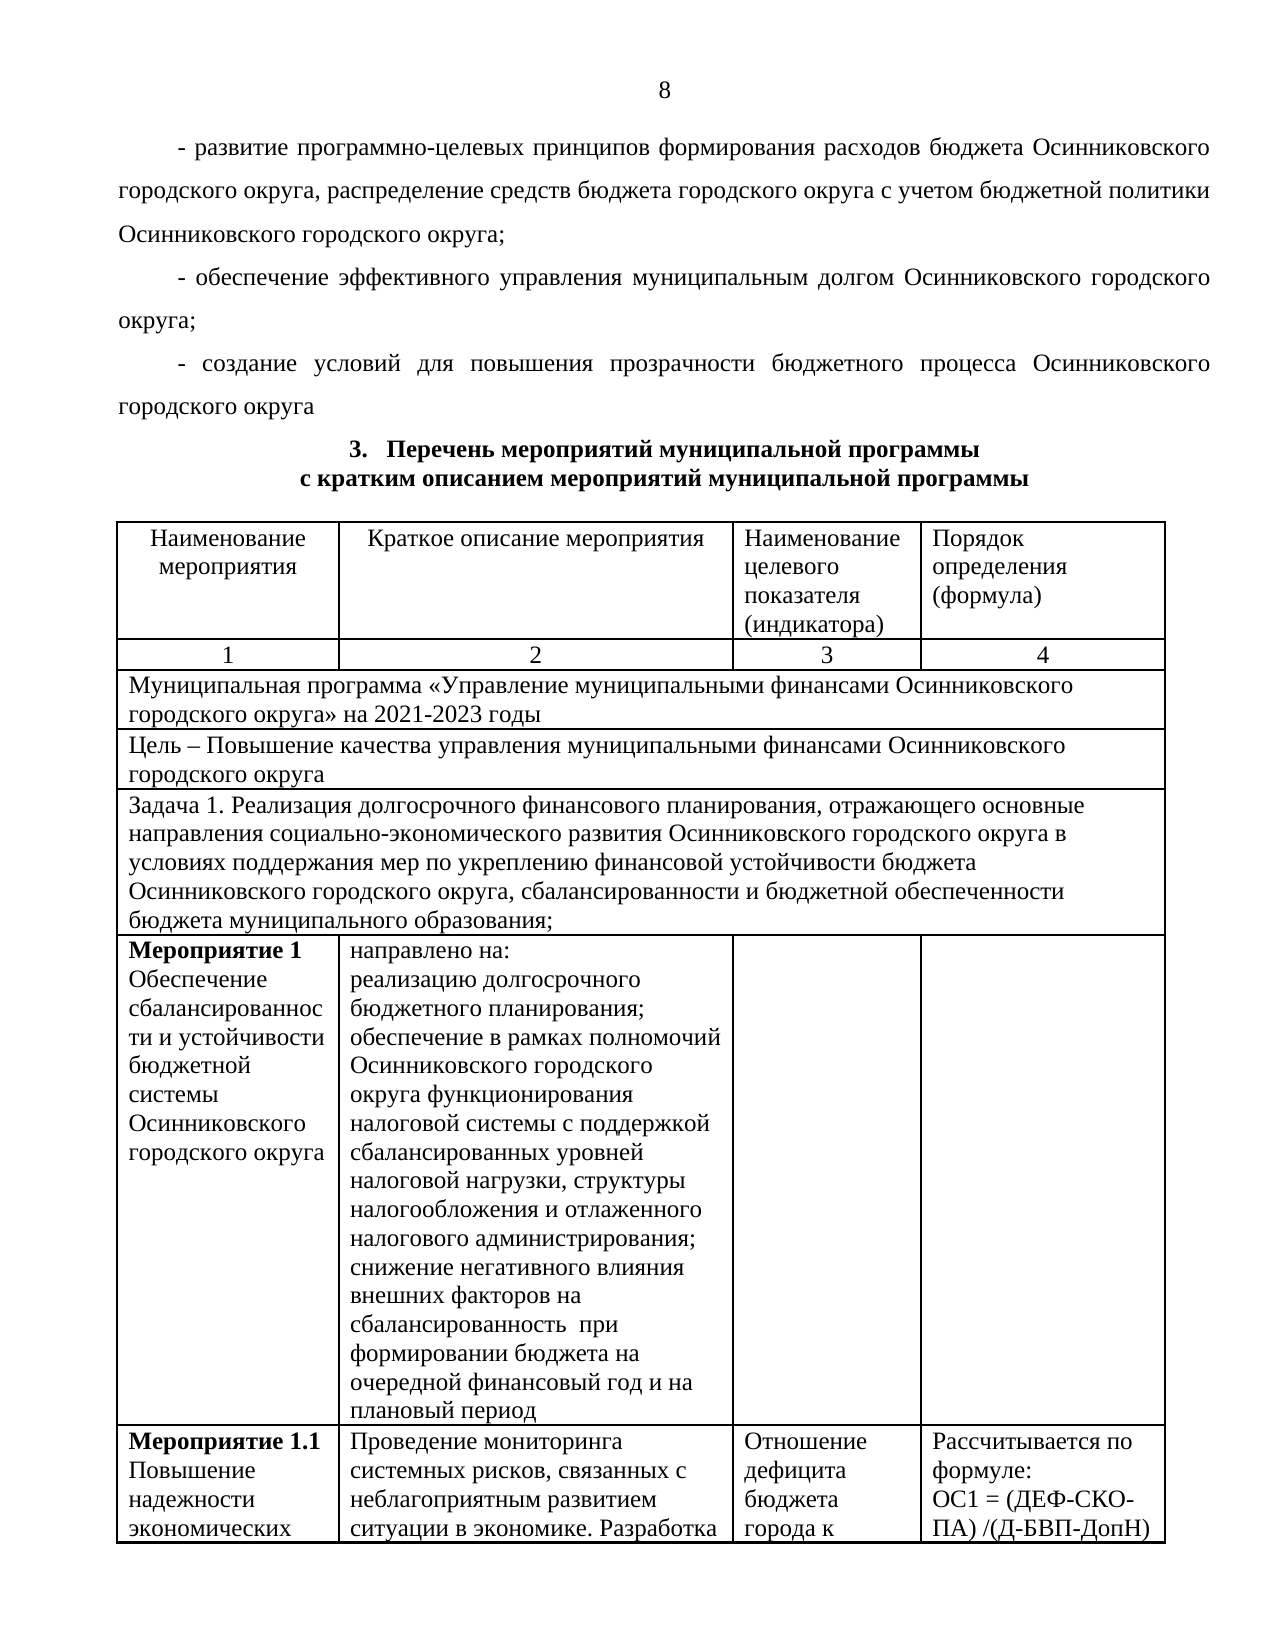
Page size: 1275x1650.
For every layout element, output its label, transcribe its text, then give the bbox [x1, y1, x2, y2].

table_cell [922, 1426, 1164, 1541]
table_cell направлено на: реализацию долгосрочного бюджетного планирования; обеспечение в рамках полномочий Осинниковского городского округа функционирования налоговой системы с поддержкой сбалансированных уровней налоговой нагрузки, структуры налогообложения и отлаженного налогового администрирования; снижение негативного влияния внешних факторов на сбалансированность при формировании бюджета на очередной финансовый год и на плановый период [340, 936, 732, 1424]
table_header Краткое описание мероприятия [340, 523, 732, 638]
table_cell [340, 1426, 732, 1541]
text - обеспечение эффективного управления муниципальным долгом Осинниковского городского округа; [118, 262, 1211, 334]
table_cell Мероприятие 1 Обеспечение сбалансированности и устойчивости бюджетной системы Осинниковского городского округа [118, 936, 338, 1424]
text - развитие программно-целевых принципов формирования расходов бюджета Осинниковского городского округа, распределение средств бюджета городского округа с учетом бюджетной политики Осинниковского городского округа; [118, 132, 1211, 247]
text с кратким описанием мероприятий муниципальной программы [118, 463, 1211, 492]
table_cell Цель – Повышение качества управления муниципальными финансами Осинниковского городского округа [118, 730, 1164, 788]
table_cell [734, 936, 920, 1424]
table_cell 3 [734, 640, 920, 668]
table_cell 4 [922, 640, 1164, 668]
table_cell [922, 936, 1164, 1424]
text 3. Перечень мероприятий муниципальной программы [118, 434, 1211, 463]
table_header Наименование целевого показателя (индикатора) [734, 523, 920, 638]
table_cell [734, 1426, 920, 1541]
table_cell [118, 1426, 338, 1541]
text - создание условий для повышения прозрачности бюджетного процесса Осинниковского городского округа [118, 348, 1211, 420]
table_cell Задача 1. Реализация долгосрочного финансового планирования, отражающего основные направления социально-экономического развития Осинниковского городского округа в условиях поддержания мер по укреплению финансовой устойчивости бюджета Осинниковского городского округа, сбалансированности и бюджетной обеспеченности бюджета муниципального образования; [118, 790, 1164, 933]
table_header Наименование мероприятия [118, 523, 338, 638]
table_cell 1 [118, 640, 338, 668]
table_cell 2 [340, 640, 732, 668]
table_header Порядок определения (формула) [922, 523, 1164, 638]
table_cell Муниципальная программа «Управление муниципальными финансами Осинниковского городского округа» на 2021-2023 годы [118, 671, 1164, 728]
